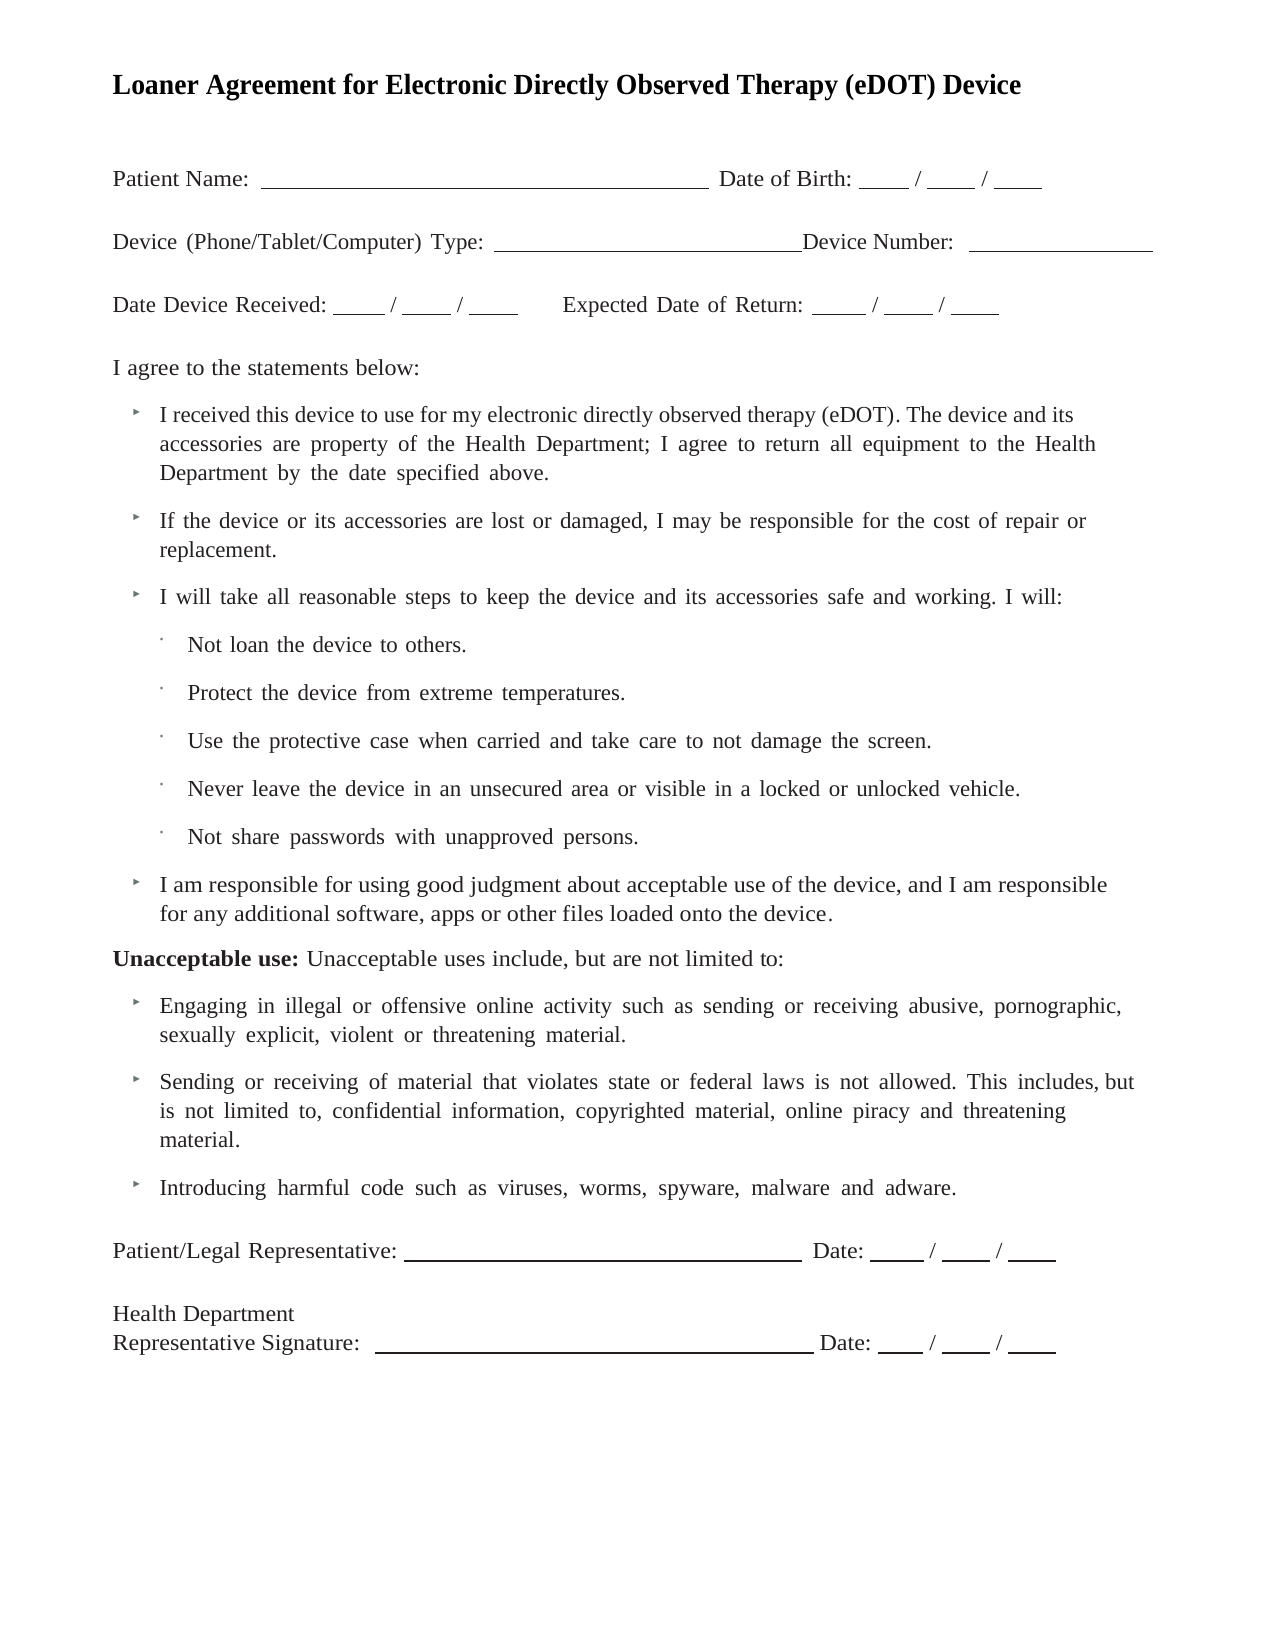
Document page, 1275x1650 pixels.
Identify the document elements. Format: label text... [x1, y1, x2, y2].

list I am responsible for using good judgment about acceptable use of the device, and I am responsible for any additional software, apps or other files loaded onto the device. [131, 871, 1150, 927]
list Not share passwords with unapproved persons. [159, 823, 1254, 850]
list If the device or its accessories are lost or damaged, I may be responsible for the cost of repair or replacement. [131, 507, 1116, 562]
text Device (Phone/Tablet/Computer) Type: Device Number: [112, 228, 1254, 254]
list I will take all reasonable steps to keep the device and its accessories safe and working. I will: [131, 583, 1254, 609]
list I received this device to use for my electronic directly observed therapy (eDOT). The device and its accessories are property of the Health Department; I agree to return all equipment to the Health Department by the date specified above. [131, 401, 1130, 486]
title Loaner Agreement for Electronic Directly Observed Therapy (eDOT) Device [112, 69, 1254, 101]
list Not loan the device to others. [159, 631, 1254, 658]
list Engaging in illegal or offensive online activity such as sending or receiving abusive, pornographic, sexually explicit, violent or threatening material. [131, 992, 1131, 1047]
list Use the protective case when carried and take care to not damage the screen. [159, 727, 1254, 754]
text Unacceptable use: Unacceptable uses include, but are not limited to: [112, 946, 1254, 972]
text I agree to the statements below: [112, 354, 1254, 380]
list Never leave the device in an unsecured area or visible in a locked or unlocked vehicle. [159, 775, 1254, 802]
text Patient Name: Date of Birth: / / [112, 165, 1254, 191]
text Representative Signature: Date: / / [112, 1329, 1254, 1356]
text Date Device Received: / / Expected Date of Return: / / [112, 291, 1254, 317]
list Protect the device from extreme temperatures. [159, 679, 1254, 706]
text Health Department [112, 1300, 1254, 1327]
list Introducing harmful code such as viruses, worms, spyware, malware and adware. [131, 1174, 1254, 1200]
list Sending or receiving of material that violates state or federal laws is not allowed. This includes, but is not limited to, confidential information, copyrighted material, online piracy and threatening material. [131, 1068, 1140, 1153]
text Patient/Legal Representative: Date: / / [112, 1238, 1254, 1264]
